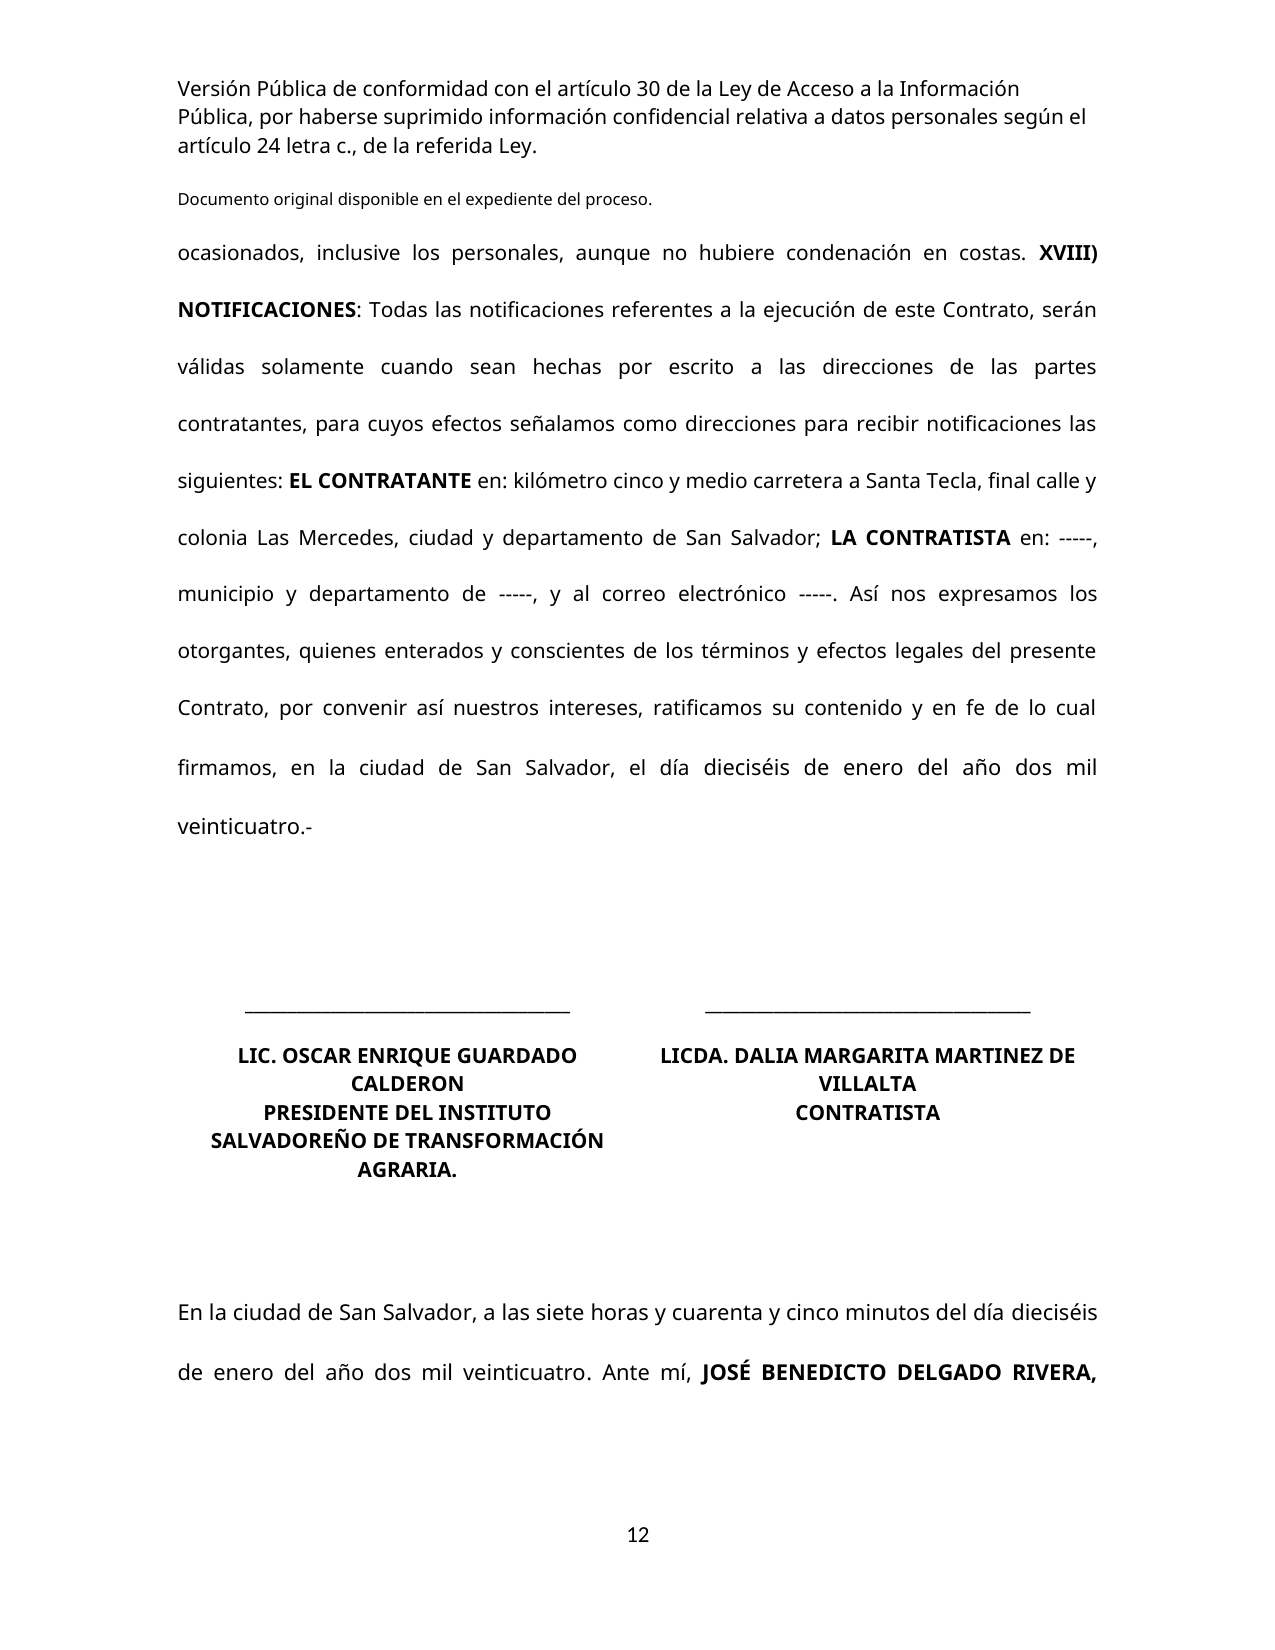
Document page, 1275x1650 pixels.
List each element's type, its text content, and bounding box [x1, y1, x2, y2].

table_header ______________________________________ LICDA. DALIA MARGARITA MARTINEZ DE VILLALTA CONTRATISTA [638, 934, 1098, 1183]
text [177, 238, 1098, 841]
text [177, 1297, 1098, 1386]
table_header ______________________________________ LIC. OSCAR ENRIQUE GUARDADO CALDERON PRESIDENTE DEL INSTITUTO SALVADOREÑO DE TRANSFORMACIÓN AGRARIA. [177, 934, 637, 1183]
